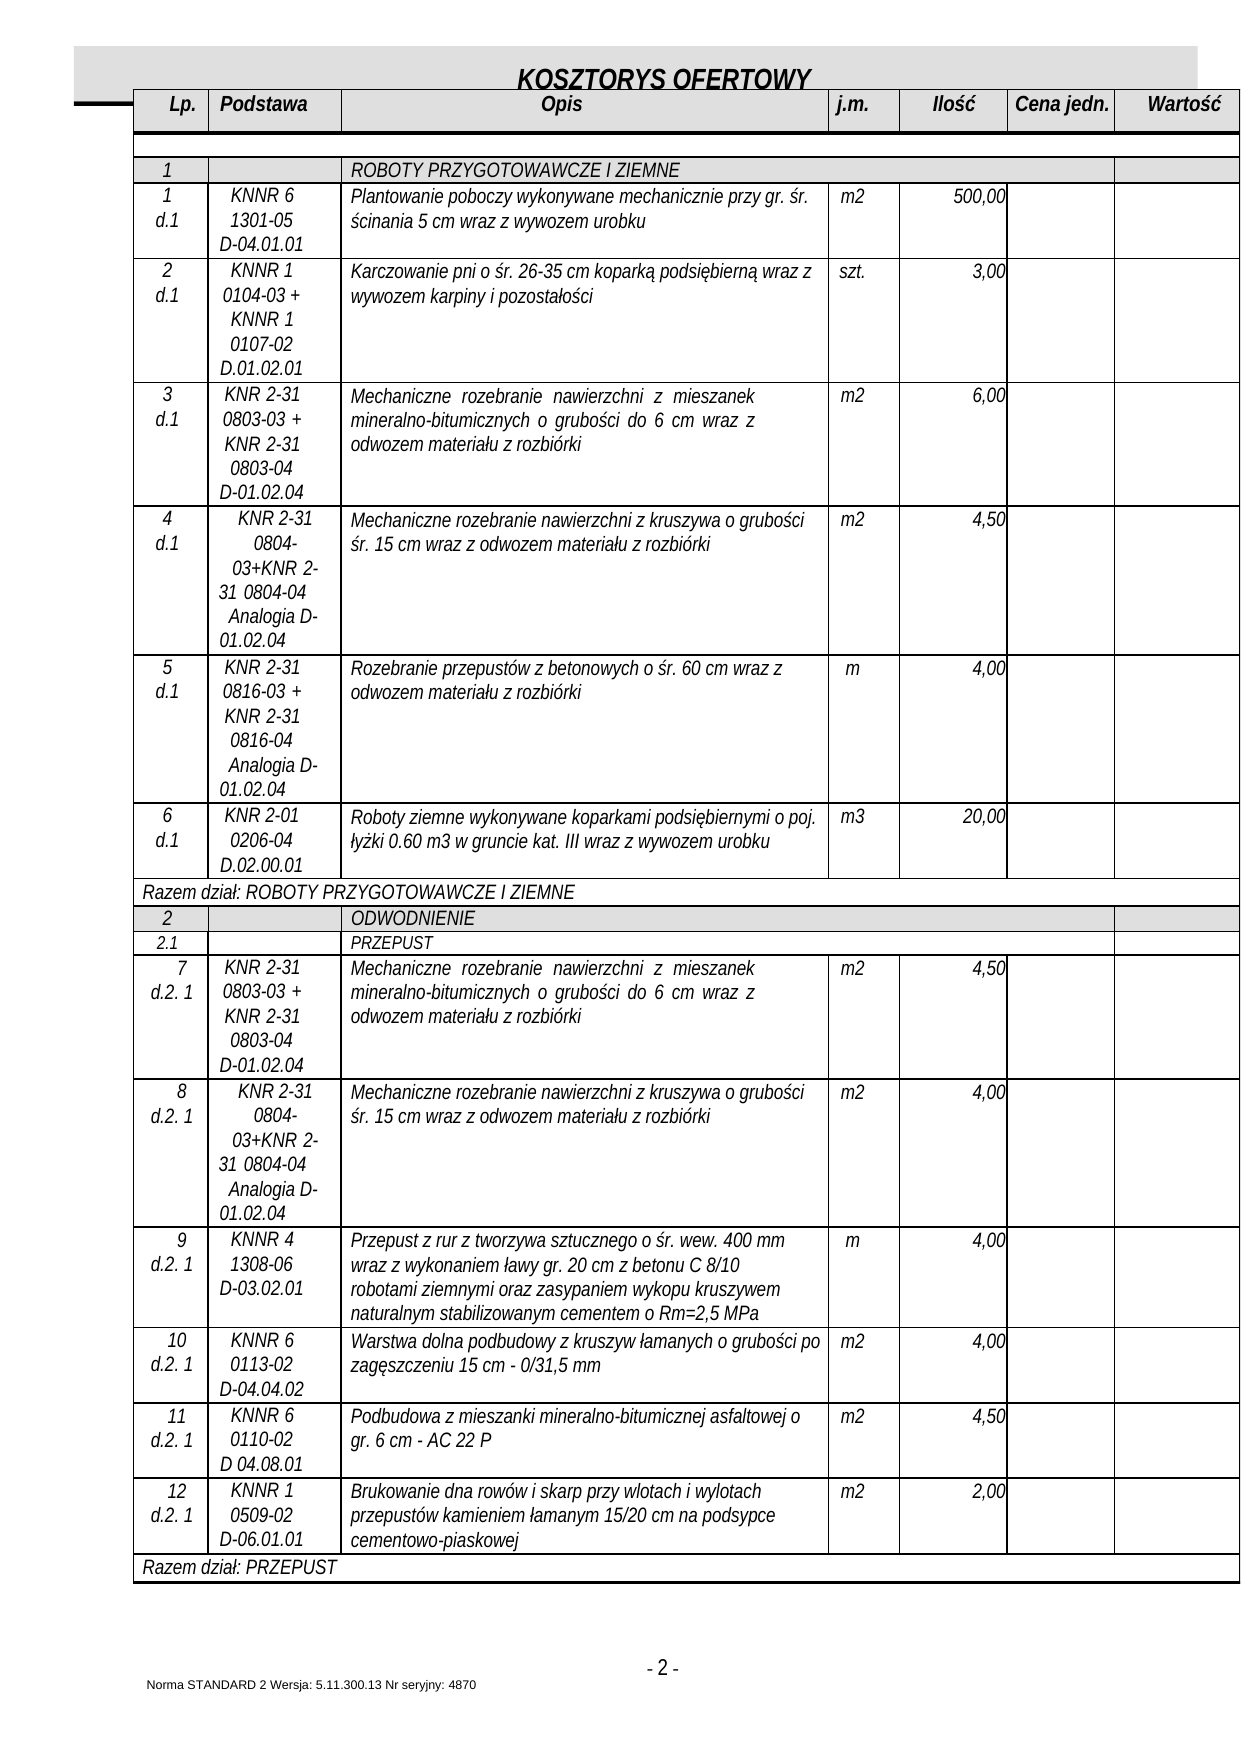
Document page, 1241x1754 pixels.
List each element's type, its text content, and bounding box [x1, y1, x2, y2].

table_cell 10 d.2. 1 [134, 1328, 207, 1402]
table_cell 7 d.2. 1 [134, 956, 207, 1078]
table_cell Karczowanie pni o śr. 26-35 cm koparką podsiębierną wraz z wywozem karpiny i pozostałości [342, 259, 828, 382]
table_cell 4 d.1 [134, 507, 207, 654]
table_cell 3 d.1 [134, 383, 207, 505]
table_cell [1115, 507, 1239, 654]
table_cell Roboty ziemne wykonywane koparkami podsiębiernymi o poj. łyżki 0.60 m3 w gruncie kat. III wraz z wywozem urobku [342, 804, 828, 878]
table_cell m2 [829, 184, 899, 257]
table_cell szt. [829, 259, 899, 382]
table_cell 4,00 [900, 1080, 1006, 1226]
table_cell 9 d.2. 1 [134, 1228, 207, 1327]
table_cell KNNR 1 0509-02 D-06.01.01 [209, 1479, 340, 1553]
table_cell Warstwa dolna podbudowy z kruszyw łamanych o grubości po zagęszczeniu 15 cm - 0/31,5 mm [342, 1328, 828, 1402]
table_cell [1115, 1328, 1239, 1402]
table_cell [1115, 158, 1239, 182]
table_cell [1008, 804, 1114, 878]
picture [758, 72, 768, 86]
table_header Cena jedn. [1008, 90, 1114, 131]
table_header j.m. [829, 90, 899, 131]
table_cell KNNR 6 1301-05 D-04.01.01 [209, 184, 340, 257]
table_header Podstawa [209, 90, 341, 131]
table_header Ilość [900, 90, 1007, 131]
table_cell [1115, 932, 1239, 954]
table_cell Brukowanie dna rowów i skarp przy wlotach i wylotach przepustów kamieniem łamanym 15/20 cm na podsypce cementowo-piaskowej [342, 1479, 828, 1553]
table_cell 1 [134, 158, 208, 182]
table_cell 4,00 [900, 1228, 1006, 1327]
table_cell KNR 2-01 0206-04 D.02.00.01 [209, 804, 340, 878]
table_cell 11 d.2. 1 [134, 1404, 207, 1477]
table_cell [1115, 1479, 1239, 1553]
picture [727, 72, 735, 78]
table_cell [1008, 184, 1114, 257]
table_cell m2 [829, 956, 899, 1078]
table_cell 2.1 [134, 932, 207, 954]
table_cell m2 [829, 1404, 899, 1477]
table_cell 20,00 [900, 804, 1006, 878]
picture [622, 72, 630, 78]
picture [789, 70, 800, 89]
table_cell KNNR 1 0104-03 + KNNR 1 0107-02 D.01.02.01 [209, 259, 340, 382]
table_cell [1008, 507, 1114, 654]
table_cell m2 [829, 1328, 899, 1402]
table_cell Rozebranie przepustów z betonowych o śr. 60 cm wraz z odwozem materiału z rozbiórki [342, 656, 828, 802]
table_cell m2 [829, 507, 899, 654]
table_cell Mechaniczne rozebranie nawierzchni z mieszanek mineralno-bitumicznych o grubości do 6 cm wraz z odwozem materiału z rozbiórki [342, 956, 828, 1078]
table_cell 12 d.2. 1 [134, 1479, 207, 1553]
table_cell 4,50 [900, 507, 1006, 654]
table_cell 4,50 [900, 956, 1006, 1078]
table_cell [209, 907, 341, 931]
picture [73, 46, 1198, 106]
table_cell Plantowanie poboczy wykonywane mechanicznie przy gr. śr. ścinania 5 cm wraz z wywozem urobku [342, 184, 828, 257]
table_cell m2 [829, 1479, 899, 1553]
table_cell Przepust z rur z tworzywa sztucznego o śr. wew. 400 mm wraz z wykonaniem ławy gr. 20 cm z betonu C 8/10 robotami ziemnymi oraz zasypaniem wykopu kruszywem naturalnym stabilizowanym cementem o Rm=2,5 MPa [342, 1228, 828, 1327]
table_cell [1008, 383, 1114, 505]
table_cell [1115, 383, 1239, 505]
table_cell 6,00 [900, 383, 1006, 505]
table_cell Razem dział: PRZEPUST [134, 1555, 1239, 1581]
table_cell [1008, 1228, 1114, 1327]
table_cell 4,00 [900, 1328, 1006, 1402]
table_cell m [829, 656, 899, 802]
table_header Lp. [134, 90, 208, 131]
table_cell [1115, 804, 1239, 878]
table_cell PRZEPUST [342, 932, 1114, 954]
table_cell [1008, 1080, 1114, 1226]
picture [521, 80, 528, 89]
table_cell [1115, 656, 1239, 802]
table_cell [1115, 956, 1239, 1078]
table_cell [1008, 956, 1114, 1078]
table_cell [1008, 1479, 1114, 1553]
table_cell [1115, 184, 1239, 257]
table_header Wartość [1115, 90, 1239, 131]
table_cell 4,00 [900, 656, 1006, 802]
table_cell m2 [829, 1080, 899, 1226]
table_cell [1008, 656, 1114, 802]
table_cell KNR 2-31 0804- 03+KNR 2- 31 0804-04 Analogia D-01.02.04 [209, 507, 340, 654]
picture [620, 81, 628, 89]
table_cell KNNR 4 1308-06 D-03.02.01 [209, 1228, 340, 1327]
table_cell KNNR 6 0113-02 D-04.04.02 [209, 1328, 340, 1402]
picture [603, 72, 613, 86]
table_cell 4,50 [900, 1404, 1006, 1477]
table_cell 1 d.1 [134, 184, 207, 257]
table_cell [1115, 259, 1239, 382]
table_cell 8 d.2. 1 [134, 1080, 207, 1226]
table_cell 2 d.1 [134, 259, 207, 382]
table_cell KNR 2-31 0804- 03+KNR 2- 31 0804-04 Analogia D-01.02.04 [209, 1080, 340, 1226]
table_cell Mechaniczne rozebranie nawierzchni z kruszywa o grubości śr. 15 cm wraz z odwozem materiału z rozbiórki [342, 507, 828, 654]
table_cell 6 d.1 [134, 804, 207, 878]
picture [677, 72, 687, 86]
table_cell [209, 932, 340, 954]
table_cell 3,00 [900, 259, 1006, 382]
table_cell KNR 2-31 0816-03 + KNR 2-31 0816-04 Analogia D-01.02.04 [209, 656, 340, 802]
table_cell 500,00 [900, 184, 1006, 257]
picture [539, 72, 549, 86]
table_cell Podbudowa z mieszanki mineralno-bitumicznej asfaltowej o gr. 6 cm - AC 22 P [342, 1404, 828, 1477]
table_cell [1115, 1228, 1239, 1327]
table_cell [1008, 1404, 1114, 1477]
table_cell KNNR 6 0110-02 D 04.08.01 [209, 1404, 340, 1477]
table_cell [134, 135, 1239, 156]
table_cell 5 d.1 [134, 656, 207, 802]
table_cell [1008, 259, 1114, 382]
picture [725, 81, 733, 89]
picture [779, 76, 785, 89]
table_cell Razem dział: ROBOTY PRZYGOTOWAWCZE I ZIEMNE [134, 879, 1239, 905]
table_header Opis [342, 90, 828, 131]
table_cell ODWODNIENIE [342, 907, 1114, 931]
table_cell [1008, 1328, 1114, 1402]
table_cell ROBOTY PRZYGOTOWAWCZE I ZIEMNE [342, 158, 1114, 182]
table_cell 2 [134, 907, 208, 931]
table_cell m2 [829, 383, 899, 505]
table_cell 2,00 [900, 1479, 1006, 1553]
table_cell [1115, 907, 1239, 931]
table_cell m3 [829, 804, 899, 878]
table_cell m [829, 1228, 899, 1327]
table_cell [209, 158, 341, 182]
table_cell Mechaniczne rozebranie nawierzchni z kruszywa o grubości śr. 15 cm wraz z odwozem materiału z rozbiórki [342, 1080, 828, 1226]
table_cell [1115, 1080, 1239, 1226]
table_cell KNR 2-31 0803-03 + KNR 2-31 0803-04 D-01.02.04 [209, 956, 340, 1078]
table_cell KNR 2-31 0803-03 + KNR 2-31 0803-04 D-01.02.04 [209, 383, 340, 505]
table_cell Mechaniczne rozebranie nawierzchni z mieszanek mineralno-bitumicznych o grubości do 6 cm wraz z odwozem materiału z rozbiórki [342, 383, 828, 505]
table_cell [1115, 1404, 1239, 1477]
